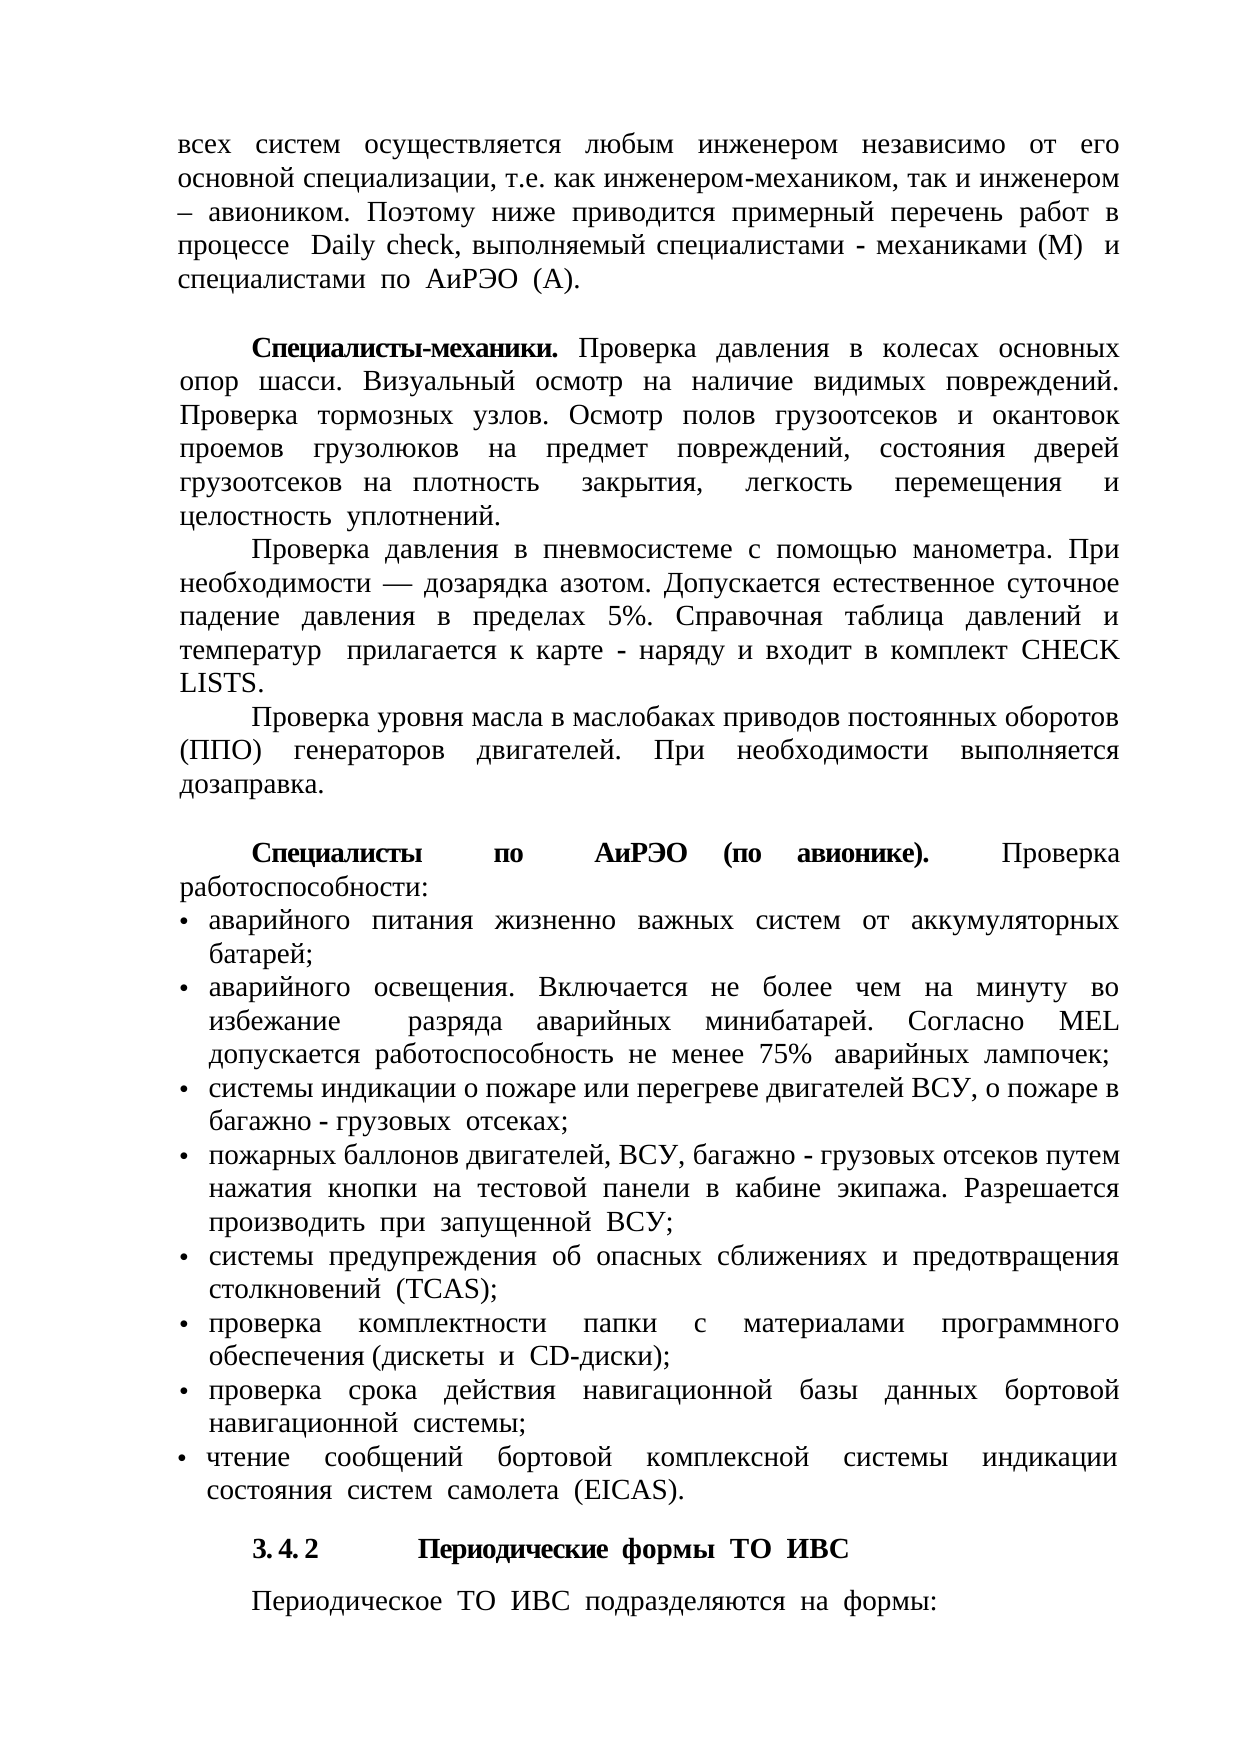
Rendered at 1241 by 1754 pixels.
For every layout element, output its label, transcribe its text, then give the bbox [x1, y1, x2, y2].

list аварийного питания жизненно важных систем от аккумуляторных батарей; [179, 902, 1120, 969]
list системы предупреждения об опасных сближениях и предотвращения столкновений (TCAS); [179, 1238, 1120, 1305]
list проверка комплектности папки с материалами программного обеспечения (дискеты и CD-диски); [179, 1305, 1120, 1372]
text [177, 127, 1120, 294]
list чтение сообщений бортовой комплексной системы индикации состояния систем самолета (EICAS). [177, 1439, 1118, 1506]
text Периодическое ТО ИВС подразделяются на формы: [177, 1583, 1116, 1616]
text Специалисты по АиРЭО (по авионике). Проверка работоспособности: [179, 835, 1120, 902]
text 3. 4. 2 Периодические формы ТО ИВС [177, 1531, 1116, 1565]
text Проверка уровня масла в маслобаках приводов постоянных оборотов (ППО) генераторов двигателей. При необходимости выполняется дозаправка. [179, 699, 1120, 799]
list пожарных баллонов двигателей, ВСУ, багажно - грузовых отсеков путем нажатия кнопки на тестовой панели в кабине экипажа. Разрешается производить при запущенной ВСУ; [179, 1137, 1120, 1238]
list проверка срока действия навигационной базы данных бортовой навигационной системы; [179, 1372, 1120, 1439]
list системы индикации о пожаре или перегреве двигателей ВСУ, о пожаре в багажно - грузовых отсеках; [179, 1070, 1120, 1137]
text Специалисты-механики. Проверка давления в колесах основных опор шасси. Визуальный осмотр на наличие видимых повреждений. Проверка тормозных узлов. Осмотр полов грузоотсеков и окантовок проемов грузолюков на предмет повреждений, состояния дверей грузоотсеков на плотность закрытия, легкость перемещения и целостность уплотнений. [179, 330, 1120, 531]
list аварийного освещения. Включается не более чем на минуту во избежание разряда аварийных минибатарей. Согласно MEL допускается работоспособность не менее 75% аварийных лампочек; [179, 969, 1120, 1070]
text Проверка давления в пневмосистеме с помощью манометра. При необходимости — дозарядка азотом. Допускается естественное суточное падение давления в пределах 5%. Справочная таблица давлений и температур прилагается к карте - наряду и входит в комплект CHECK LISTS. [179, 531, 1120, 699]
